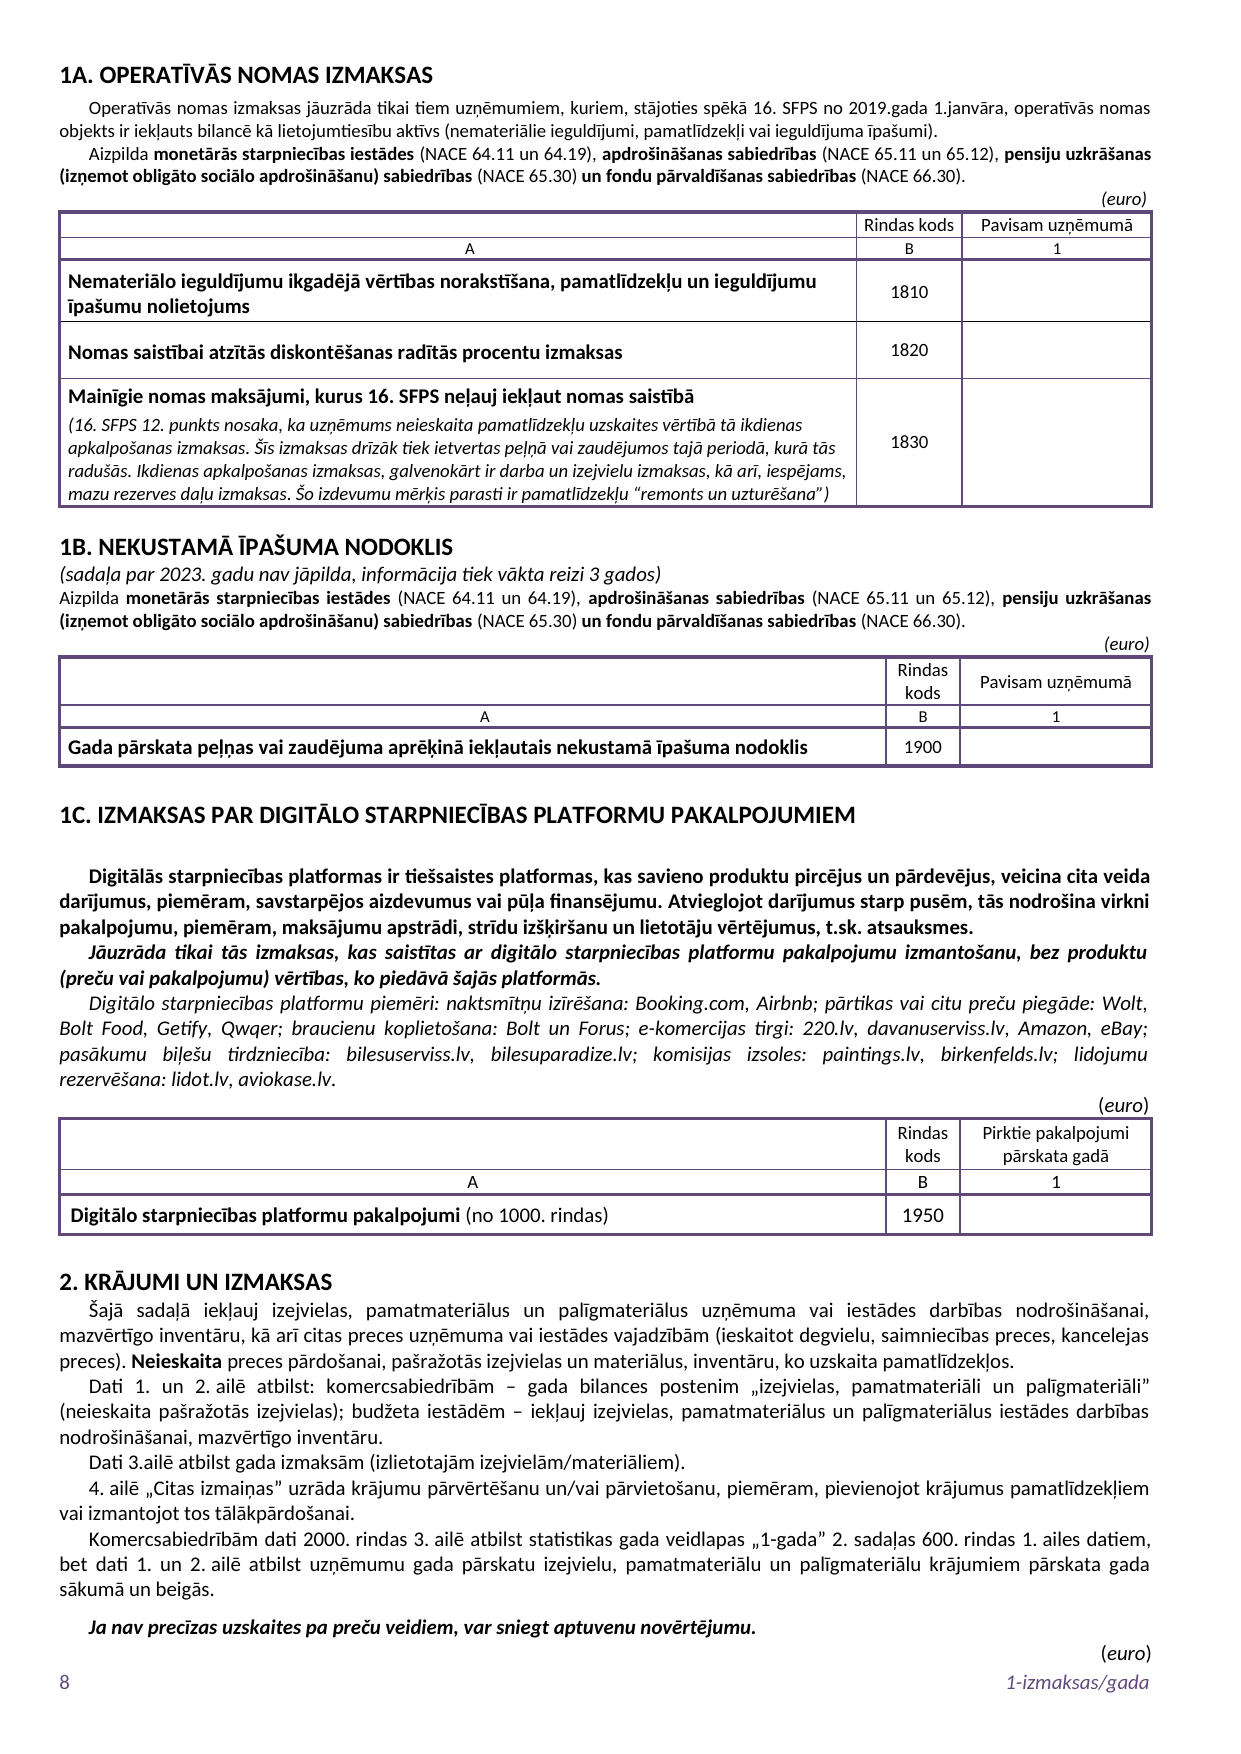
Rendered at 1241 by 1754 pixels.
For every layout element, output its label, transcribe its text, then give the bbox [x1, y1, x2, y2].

text (euro) [74, 187, 1151, 210]
text (euro) [59, 1092, 1149, 1117]
table_header Rindas kods [887, 659, 959, 704]
text Jāuzrāda tikai tās izmaksas, kas saistītas ar digitālo starpniecības platformu pakalpojumu izmantošanu, bez produktu (preču vai pakalpojumu) vērtības, ko piedāvā šajās platformās. [59, 939, 1152, 990]
text 2. KRĀJUMI UN IZMAKSAS [59, 1266, 1102, 1297]
table_cell Mainīgie nomas maksājumi, kurus 16. SFPS neļauj iekļaut nomas saistībā (16. SFPS 12. punkts nosaka, ka uzņēmums neieskaita pamatlīdzekļu uzskaites vērtībā tā ikdienas apkalpošanas izmaksas. Šīs izmaksas drīzāk tiek ietvertas peļņā vai zaudējumos tajā periodā, kurā tās radušās. Ikdienas apkalpošanas izmaksas, galvenokārt ir darba un izejvielu izmaksas, kā arī, iespējams, mazu rezerves daļu izmaksas. Šo izdevumu mērķis parasti ir pamatlīdzekļu “remonts un uzturēšana”) [61, 379, 856, 504]
table_cell 1 [961, 1170, 1150, 1193]
text Digitālo starpniecības platformu piemēri: naktsmītņu izīrēšana: Booking.com, Airbnb; pārtikas vai citu preču piegāde: Wolt, Bolt Food, Getify, Qwqer; braucienu koplietošana: Bolt un Forus; e-komercijas tirgi: 220.lv, davanuserviss.lv, Amazon, eBay; pasākumu biļešu tirdzniecība: bilesuserviss.lv, bilesuparadize.lv; komisijas izsoles: paintings.lv, birkenfelds.lv; lidojumu rezervēšana: lidot.lv, aviokase.lv. [59, 990, 1152, 1092]
table_cell Gada pārskata peļņas vai zaudējuma aprēķinā iekļautais nekustamā īpašuma nodoklis [61, 729, 885, 764]
table_cell A [61, 706, 885, 726]
table_header Pavisam uzņēmumā [963, 214, 1150, 236]
text Dati 3.ailē atbilst gada izmaksām (izlietotajām izejvielām/materiāliem). [59, 1449, 1152, 1475]
text Šajā sadaļā iekļauj izejvielas, pamatmateriālus un palīgmateriālus uzņēmuma vai iestādes darbības nodrošināšanai, mazvērtīgo inventāru, kā arī citas preces uzņēmuma vai iestādes vajadzībām (ieskaitot degvielu, saimniecības preces, kancelejas preces). Neieskaita preces pārdošanai, pašražotās izejvielas un materiālus, inventāru, ko uzskaita pamatlīdzekļos. [59, 1297, 1152, 1373]
table_cell Digitālo starpniecības platformu pakalpojumi (no 1000. rindas) [61, 1196, 885, 1233]
table_cell B [887, 706, 959, 726]
text 1B. NEKUSTAMĀ ĪPAŠUMA NODOKLIS [59, 531, 1152, 561]
text 1A. OPERATĪVĀS NOMAS IZMAKSAS [59, 59, 1152, 89]
table_cell 1830 [857, 379, 961, 504]
text (sadaļa par 2023. gadu nav jāpilda, informācija tiek vākta reizi 3 gados) [59, 561, 1152, 587]
table_header [61, 1120, 885, 1169]
text Komercsabiedrībām dati 2000. rindas 3. ailē atbilst statistikas gada veidlapas „1-gada” 2. sadaļas 600. rindas 1. ailes datiem, bet dati 1. un 2. ailē atbilst uzņēmumu gada pārskatu izejvielu, pamatmateriālu un palīgmateriālu krājumiem pārskata gada sākumā un beigās. [59, 1526, 1152, 1602]
table_cell A [61, 1170, 885, 1193]
table_cell [963, 379, 1150, 504]
text (euro) [59, 1640, 1152, 1665]
table_header Rindas kods [887, 1120, 959, 1169]
text Dati 1. un 2. ailē atbilst: komercsabiedrībām – gada bilances postenim „izejvielas, pamatmateriāli un palīgmateriāli” (neieskaita pašražotās izejvielas); budžeta iestādēm – iekļauj izejvielas, pamatmateriālus un palīgmateriālus iestādes darbības nodrošināšanai, mazvērtīgo inventāru. [59, 1373, 1152, 1449]
text 4. ailē „Citas izmaiņas” uzrāda krājumu pārvērtēšanu un/vai pārvietošanu, piemēram, pievienojot krājumus pamatlīdzekļiem vai izmantojot tos tālākpārdošanai. [59, 1475, 1152, 1526]
text (euro) [59, 632, 1152, 655]
table_cell A [61, 238, 856, 258]
table_cell Nomas saistībai atzītās diskontēšanas radītās procentu izmaksas [61, 322, 856, 378]
text Ja nav precīzas uzskaites pa preču veidiem, var sniegt aptuvenu novērtējumu. [59, 1614, 1152, 1640]
table_cell 1900 [887, 729, 959, 764]
table_cell 1820 [857, 322, 961, 378]
text Operatīvās nomas izmaksas jāuzrāda tikai tiem uzņēmumiem, kuriem, stājoties spēkā 16. SFPS no 2019.gada 1.janvāra, operatīvās nomas objekts ir iekļauts bilancē kā lietojumtiesību aktīvs (nemateriālie ieguldījumi, pamatlīdzekļi vai ieguldījuma īpašumi). [59, 96, 1152, 142]
table_cell 1950 [887, 1196, 959, 1233]
text Aizpilda monetārās starpniecības iestādes (NACE 64.11 un 64.19), apdrošināšanas sabiedrības (NACE 65.11 un 65.12), pensiju uzkrāšanas (izņemot obligāto sociālo apdrošināšanu) sabiedrības (NACE 65.30) un fondu pārvaldīšanas sabiedrības (NACE 66.30). [59, 142, 1152, 187]
table_cell Nemateriālo ieguldījumu ikgadējā vērtības norakstīšana, pamatlīdzekļu un ieguldījumu īpašumu nolietojums [61, 261, 856, 321]
text Aizpilda monetārās starpniecības iestādes (NACE 64.11 un 64.19), apdrošināšanas sabiedrības (NACE 65.11 un 65.12), pensiju uzkrāšanas (izņemot obligāto sociālo apdrošināšanu) sabiedrības (NACE 65.30) un fondu pārvaldīšanas sabiedrības (NACE 66.30). [59, 587, 1152, 632]
table_header Rindas kods [857, 214, 961, 236]
table_cell [963, 322, 1150, 378]
table_cell B [887, 1170, 959, 1193]
text Digitālās starpniecības platformas ir tiešsaistes platformas, kas savieno produktu pircējus un pārdevējus, veicina cita veida darījumus, piemēram, savstarpējos aizdevumus vai pūļa finansējumu. Atvieglojot darījumus starp pusēm, tās nodrošina virkni pakalpojumu, piemēram, maksājumu apstrādi, strīdu izšķiršanu un lietotāju vērtējumus, t.sk. atsauksmes. [59, 863, 1152, 939]
table_cell [961, 1196, 1150, 1233]
table_header Pavisam uzņēmumā [961, 659, 1150, 704]
table_cell 1 [963, 238, 1150, 258]
table_header [61, 214, 856, 236]
table_cell 1810 [857, 261, 961, 321]
table_header [61, 659, 885, 704]
text 1C. IZMAKSAS PAR DIGITĀLO STARPNIECĪBAS PLATFORMU PAKALPOJUMIEM [59, 799, 1137, 829]
table_cell [961, 729, 1150, 764]
table_header Pirktie pakalpojumi pārskata gadā [961, 1120, 1150, 1169]
table_cell B [857, 238, 961, 258]
table_cell 1 [961, 706, 1150, 726]
table_cell [963, 261, 1150, 321]
